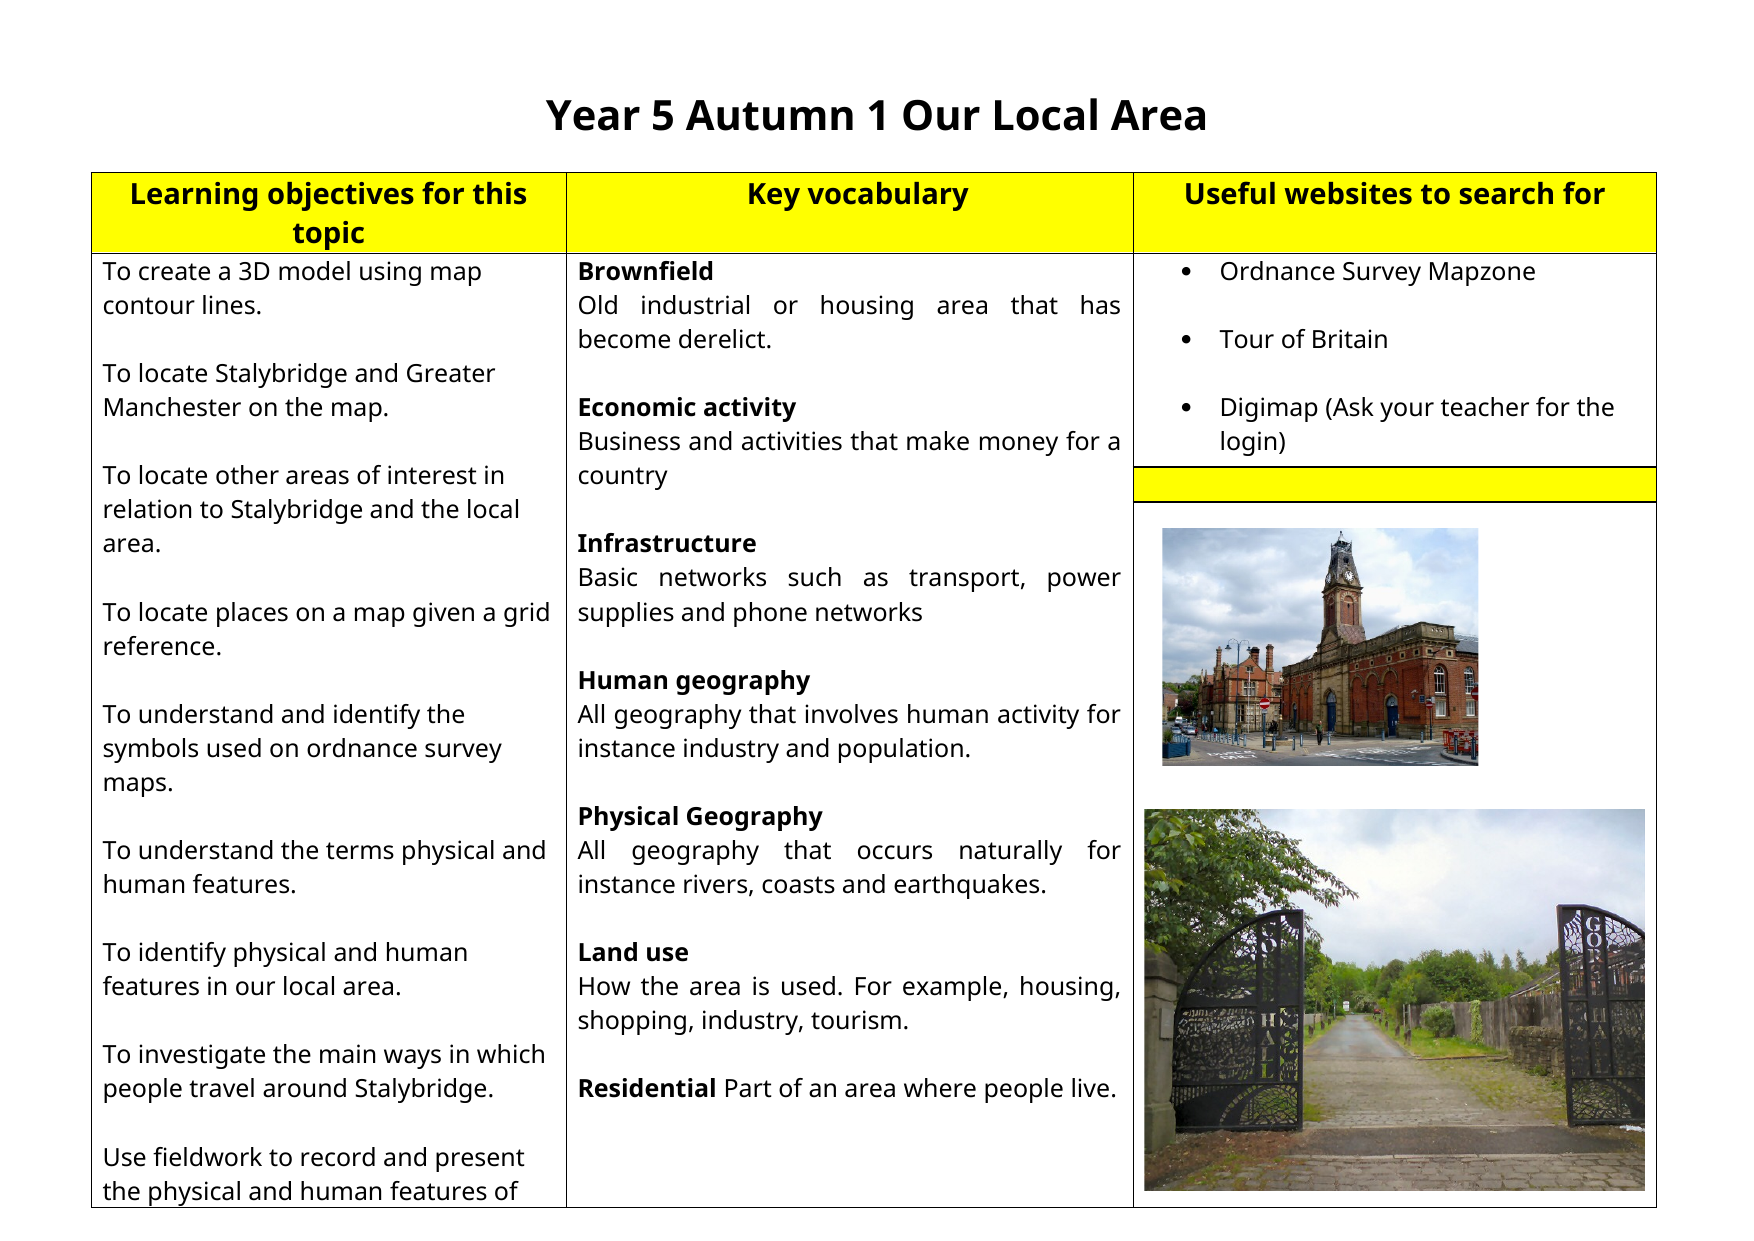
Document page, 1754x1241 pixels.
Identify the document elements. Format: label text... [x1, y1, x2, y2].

table_cell [1134, 468, 1656, 501]
table_cell Brownfield Old industrial or housing area that has become derelict. Economic activity Business and activities that make money for a country Infrastructure Basic networks such as transport, power supplies and phone networks Human geography All geography that involves human activity for instance industry and population. Physical Geography All geography that occurs naturally for instance rivers, coasts and earthquakes. Land use How the area is used. For example, housing, shopping, industry, tourism. Residential Part of an area where people live. [567, 254, 1133, 1207]
table_cell Ordnance Survey Mapzone Tour of Britain Digimap (Ask your teacher for the login) [1134, 254, 1656, 466]
table_header Key vocabulary [567, 173, 1133, 252]
table_header Useful websites to search for [1134, 173, 1656, 252]
table_header Learning objectives for this topic [92, 173, 566, 252]
text Year 5 Autumn 1 Our Local Area [150, 86, 1604, 143]
table_cell [1134, 503, 1656, 1207]
table_cell To create a 3D model using map contour lines. To locate Stalybridge and Greater Manchester on the map. To locate other areas of interest in relation to Stalybridge and the local area. To locate places on a map given a grid reference. To understand and identify the symbols used on ordnance survey maps. To understand the terms physical and human features. To identify physical and human features in our local area. To investigate the main ways in which people travel around Stalybridge. Use fieldwork to record and present the physical and human features of Gorse Hall in a sketch map and a plan. [92, 254, 566, 1207]
picture [1144, 809, 1645, 1191]
